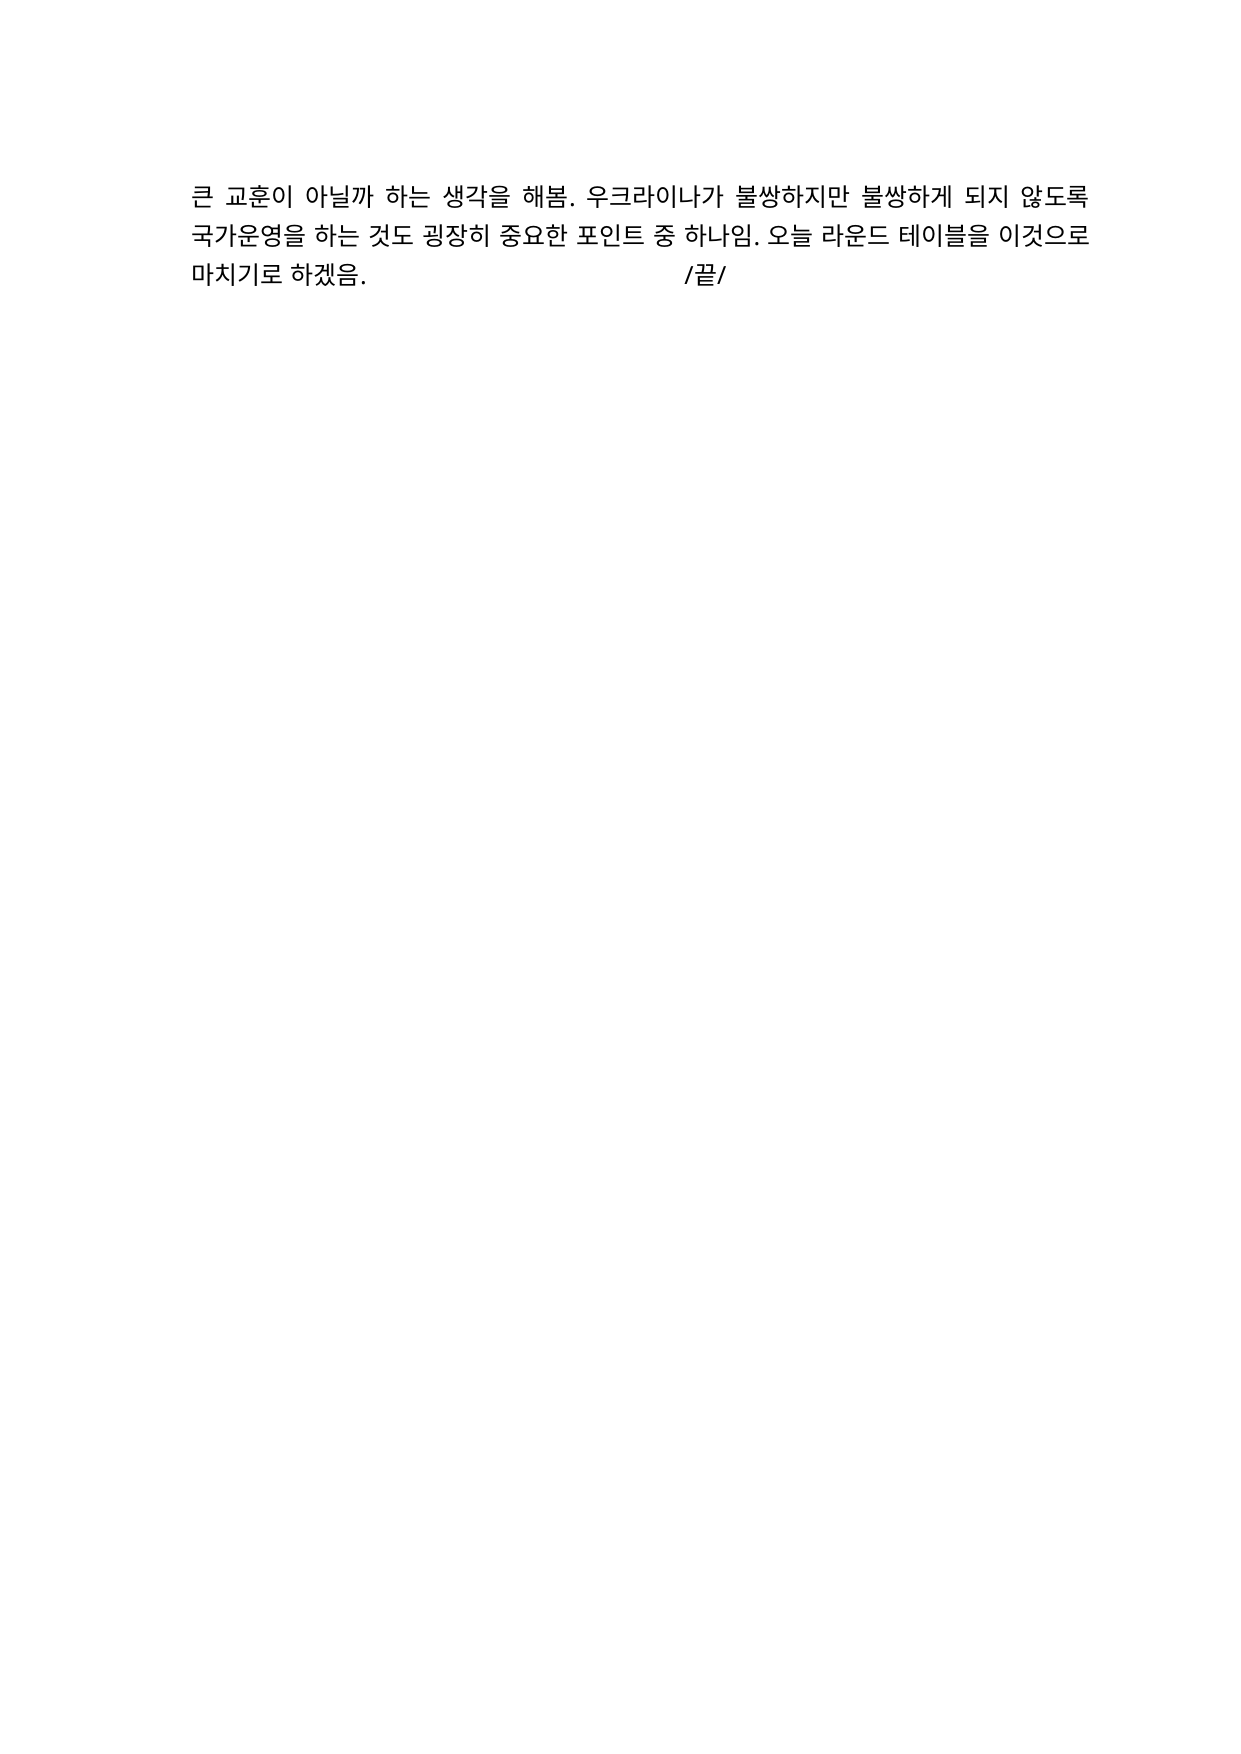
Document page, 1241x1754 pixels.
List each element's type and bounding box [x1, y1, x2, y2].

list [150, 177, 1090, 292]
